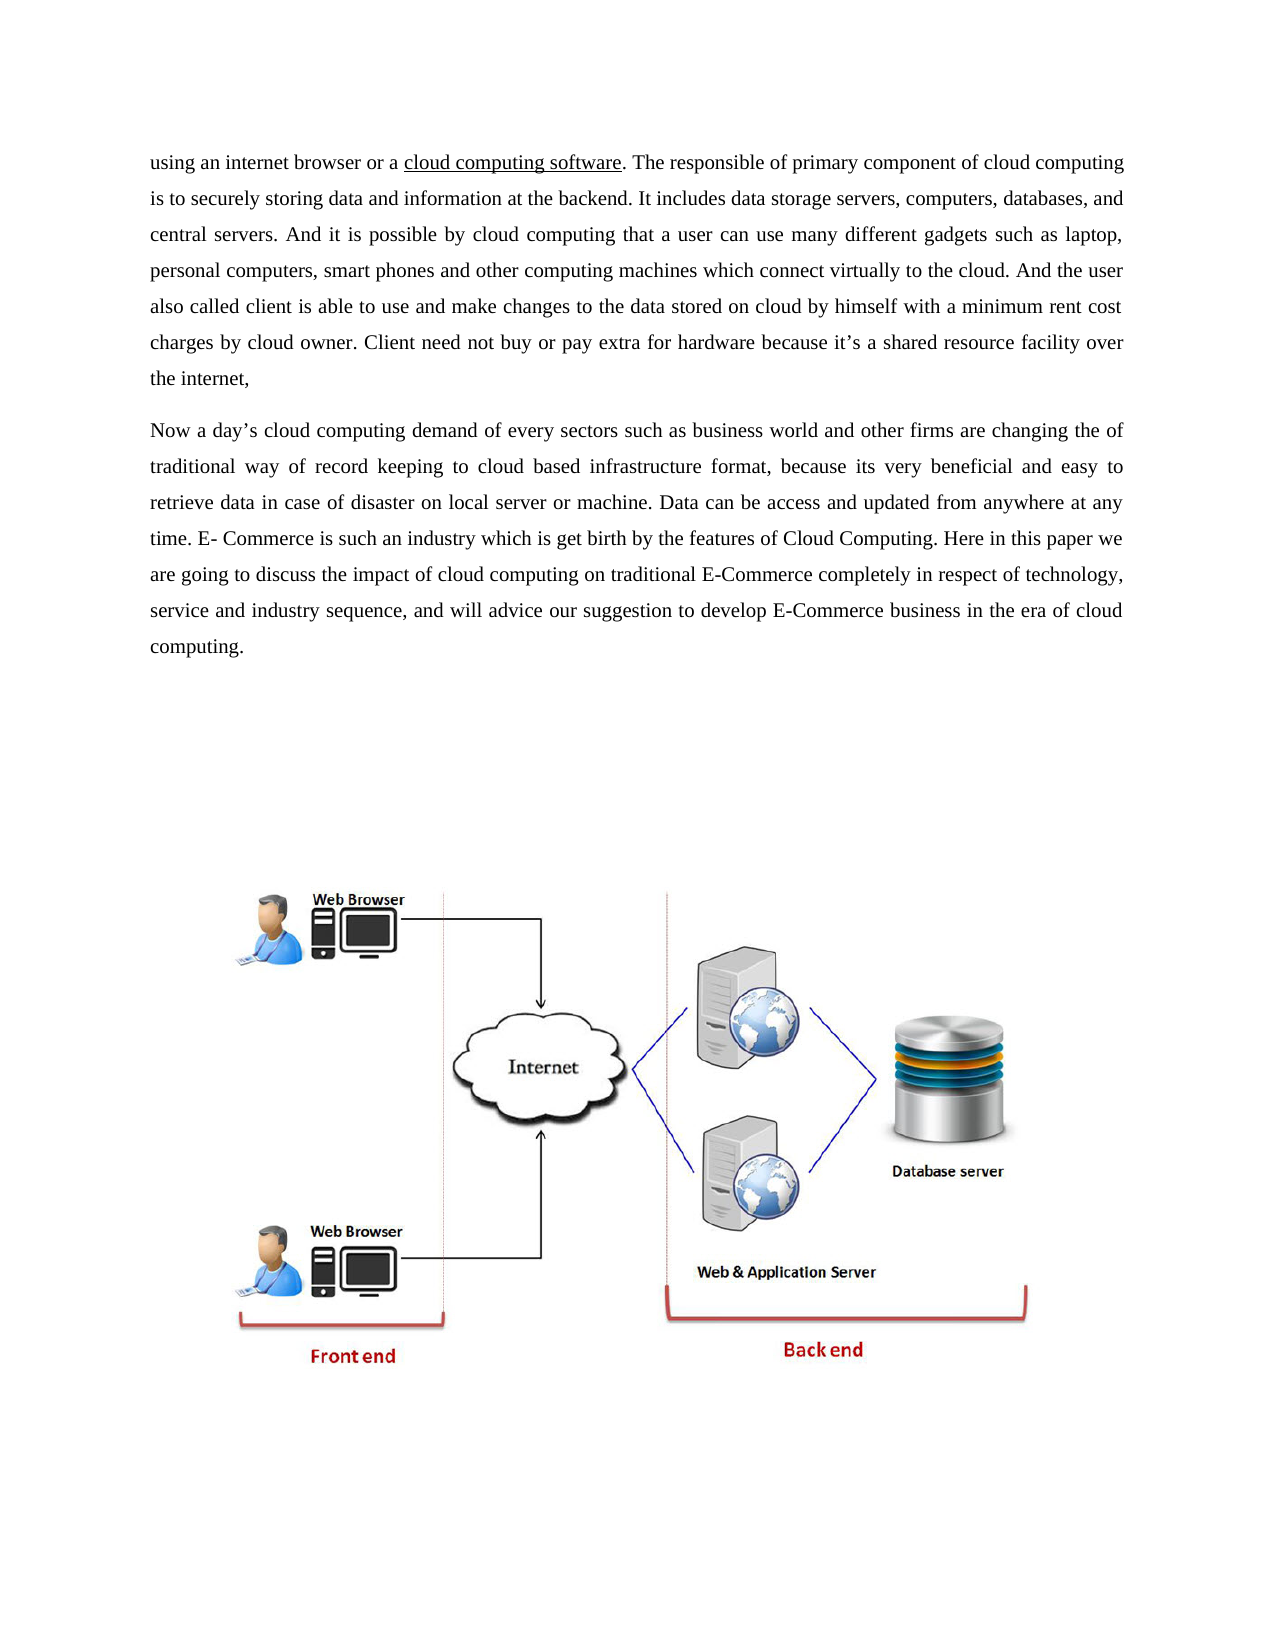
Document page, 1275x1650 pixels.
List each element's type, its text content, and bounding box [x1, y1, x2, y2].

text Now a day’s cloud computing demand of every sectors such as business world and other firms are changing the of traditional way of record keeping to cloud based infrastructure format, because its very beneficial and easy to retrieve data in case of disaster on local server or machine. Data can be access and updated from anywhere at any time. E- Commerce is such an industry which is get birth by the features of Cloud Computing. Here in this paper we are going to discuss the impact of cloud computing on traditional E-Commerce completely in respect of technology, service and industry sequence, and will advice our suggestion to develop E-Commerce business in the era of cloud computing. [150, 418, 1125, 658]
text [150, 150, 1125, 390]
picture [231, 880, 1043, 1369]
